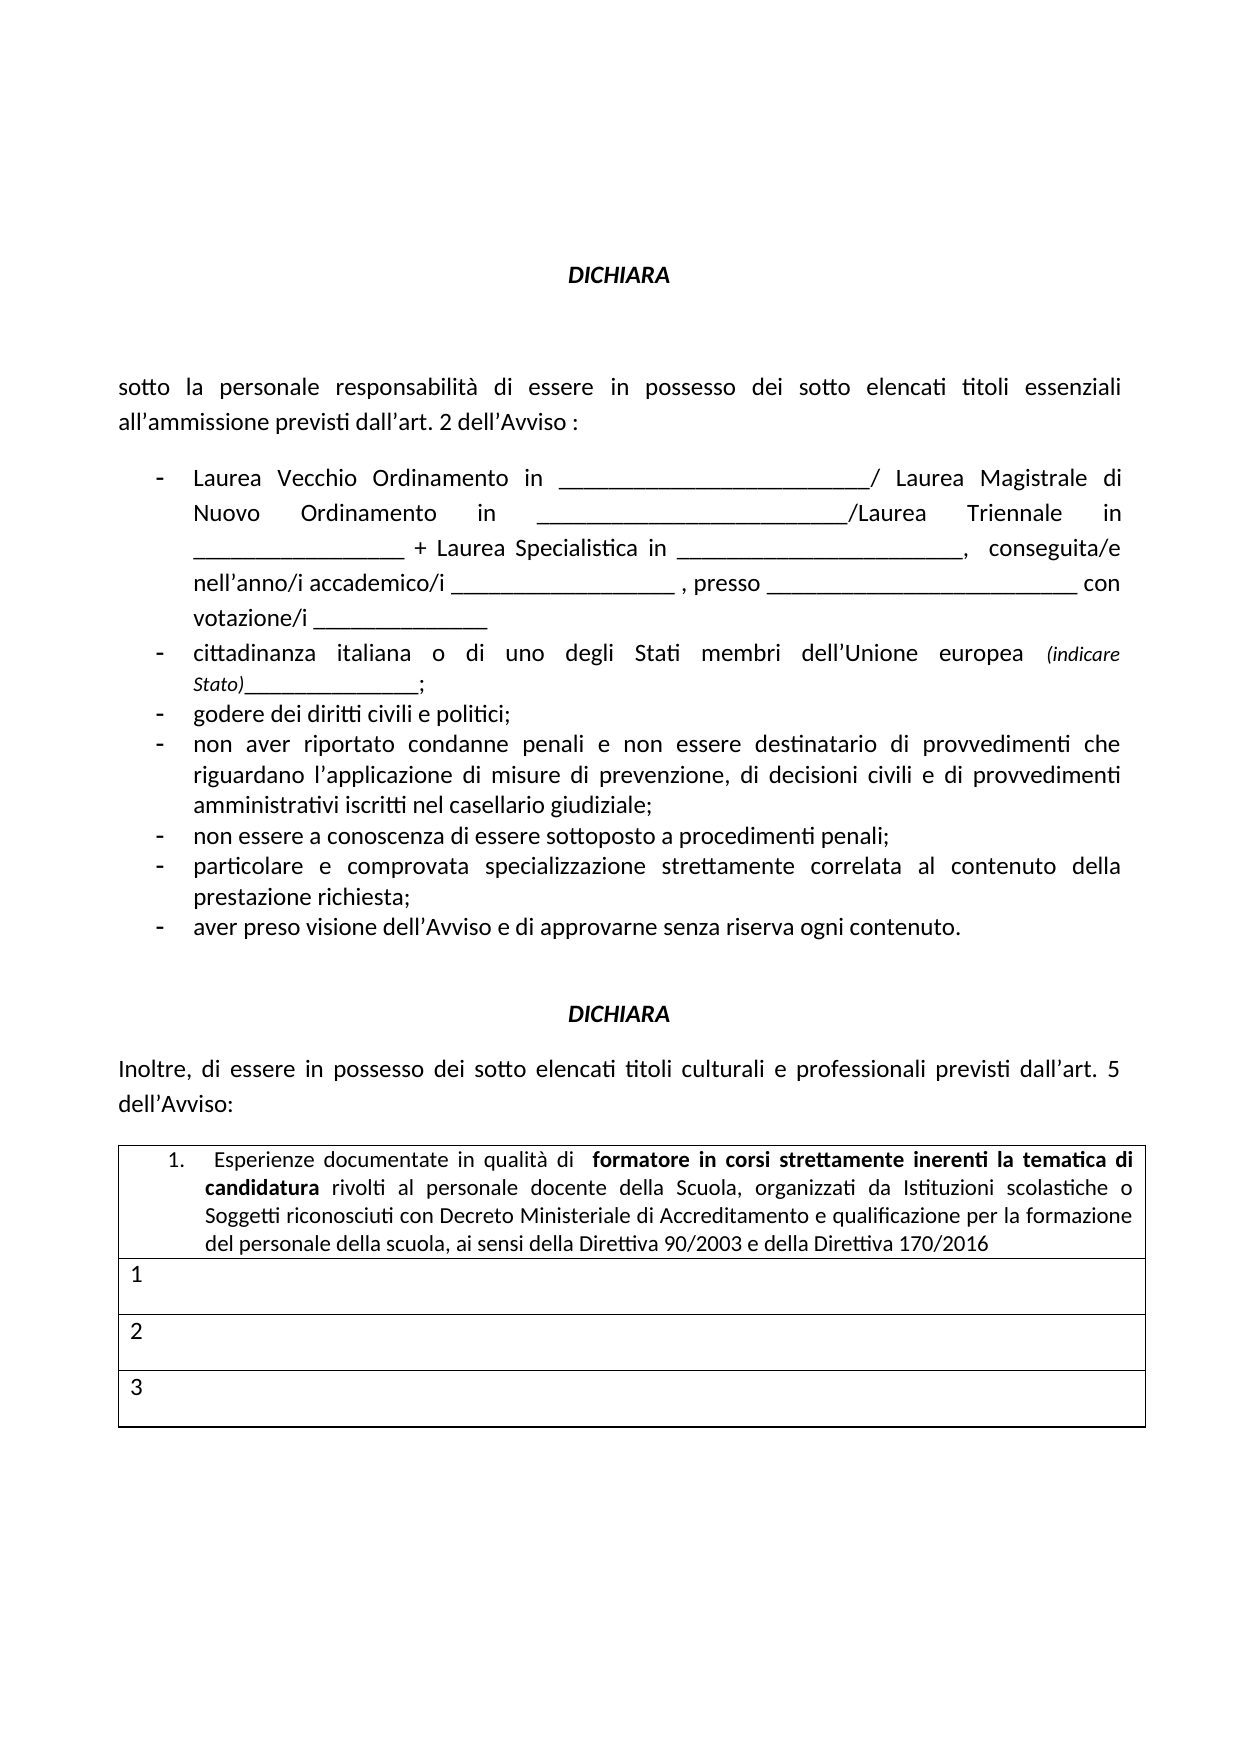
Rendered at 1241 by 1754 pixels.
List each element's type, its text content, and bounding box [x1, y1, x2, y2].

list Laurea Vecchio Ordinamento in _________________________/ Laurea Magistrale di Nuovo Ordinamento in _________________________/Laurea Triennale in _________________ + Laurea Specialistica in _______________________, conseguita/e nell’anno/i accademico/i __________________ , presso _________________________ con votazione/i ______________ [156, 462, 1122, 632]
text sotto la personale responsabilità di essere in possesso dei sotto elencati titoli essenziali all’ammissione previsti dall’art. 2 dell’Avviso : [118, 371, 1122, 436]
text DICHIARA [118, 998, 1122, 1028]
list non essere a conoscenza di essere sottoposto a procedimenti penali; [156, 820, 1122, 850]
table_cell 1 [119, 1259, 1145, 1314]
list godere dei diritti civili e politici; [156, 698, 1122, 728]
text Inoltre, di essere in possesso dei sotto elencati titoli culturali e professionali previsti dall’art. 5 dell’Avviso: [118, 1054, 1122, 1119]
list aver preso visione dell’Avviso e di approvarne senza riserva ogni contenuto. [156, 911, 1122, 942]
text DICHIARA [118, 259, 1122, 290]
list particolare e comprovata specializzazione strettamente correlata al contenuto della prestazione richiesta; [156, 850, 1122, 911]
table_cell 3 [119, 1371, 1145, 1426]
table_header Esperienze documentate in qualità di formatore in corsi strettamente inerenti la tematica di candidatura rivolti al personale docente della Scuola, organizzati da Istituzioni scolastiche o Soggetti riconosciuti con Decreto Ministeriale di Accreditamento e qualificazione per la formazione del personale della scuola, ai sensi della Direttiva 90/2003 e della Direttiva 170/2016 [119, 1146, 1145, 1258]
table_cell 2 [119, 1315, 1145, 1370]
list non aver riportato condanne penali e non essere destinatario di provvedimenti che riguardano l’applicazione di misure di prevenzione, di decisioni civili e di provvedimenti amministrativi iscritti nel casellario giudiziale; [156, 728, 1122, 820]
list cittadinanza italiana o di uno degli Stati membri dell’Unione europea (indicare Stato)______________; [156, 637, 1122, 698]
